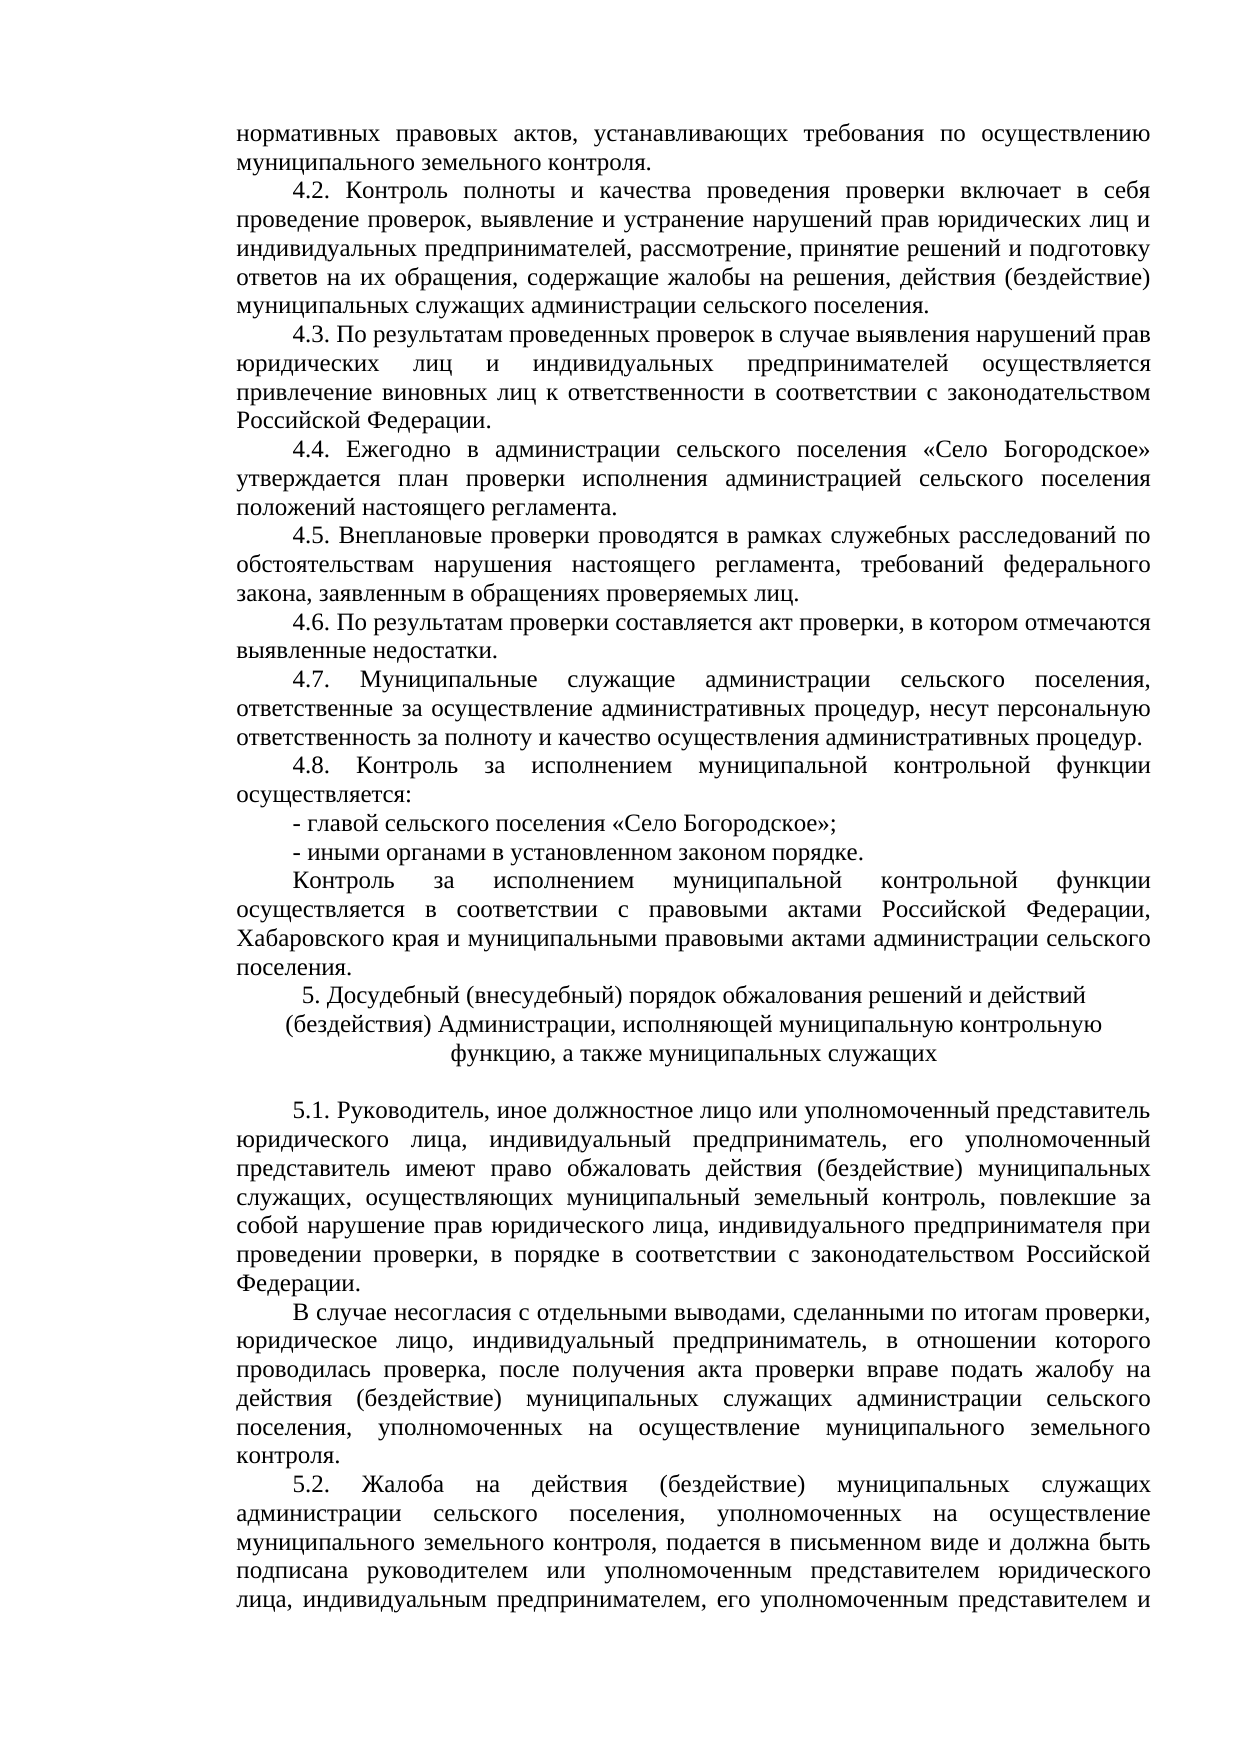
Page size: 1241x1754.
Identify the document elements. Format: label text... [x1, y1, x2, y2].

text 4.4. Ежегодно в администрации сельского поселения «Село Богородское» утверждается план проверки исполнения администрацией сельского поселения положений настоящего регламента. [236, 434, 1152, 521]
text 4.8. Контроль за исполнением муниципальной контрольной функции осуществляется: [236, 751, 1152, 808]
text 4.5. Внеплановые проверки проводятся в рамках служебных расследований по обстоятельствам нарушения настоящего регламента, требований федерального закона, заявленным в обращениях проверяемых лиц. [236, 521, 1152, 607]
text - главой сельского поселения «Село Богородское»; [236, 808, 1152, 837]
text 5. Досудебный (внесудебный) порядок обжалования решений и действий (бездействия) Администрации, исполняющей муниципальную контрольную функцию, а также муниципальных служащих [236, 981, 1152, 1067]
text 4.6. По результатам проверки составляется акт проверки, в котором отмечаются выявленные недостатки. [236, 607, 1152, 664]
text 4.3. По результатам проведенных проверок в случае выявления нарушений прав юридических лиц и индивидуальных предпринимателей осуществляется привлечение виновных лиц к ответственности в соответствии с законодательством Российской Федерации. [236, 319, 1152, 434]
text 5.1. Руководитель, иное должностное лицо или уполномоченный представитель юридического лица, индивидуальный предприниматель, его уполномоченный представитель имеют право обжаловать действия (бездействие) муниципальных служащих, осуществляющих муниципальный земельный контроль, повлекшие за собой нарушение прав юридического лица, индивидуального предпринимателя при проведении проверки, в порядке в соответствии с законодательством Российской Федерации. [236, 1096, 1152, 1297]
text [236, 1469, 1152, 1613]
text 4.2. Контроль полноты и качества проведения проверки включает в себя проведение проверок, выявление и устранение нарушений прав юридических лиц и индивидуальных предпринимателей, рассмотрение, принятие решений и подготовку ответов на их обращения, содержащие жалобы на решения, действия (бездействие) муниципальных служащих администрации сельского поселения. [236, 176, 1152, 319]
text - иными органами в установленном законом порядке. [236, 837, 1152, 866]
text 4.7. Муниципальные служащие администрации сельского поселения, ответственные за осуществление административных процедур, несут персональную ответственность за полноту и качество осуществления административных процедур. [236, 664, 1152, 751]
text В случае несогласия с отдельными выводами, сделанными по итогам проверки, юридическое лицо, индивидуальный предприниматель, в отношении которого проводилась проверка, после получения акта проверки вправе подать жалобу на действия (бездействие) муниципальных служащих администрации сельского поселения, уполномоченных на осуществление муниципального земельного контроля. [236, 1297, 1152, 1469]
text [236, 118, 1152, 176]
text Контроль за исполнением муниципальной контрольной функции осуществляется в соответствии с правовыми актами Российской Федерации, Хабаровского края и муниципальными правовыми актами администрации сельского поселения. [236, 866, 1152, 981]
